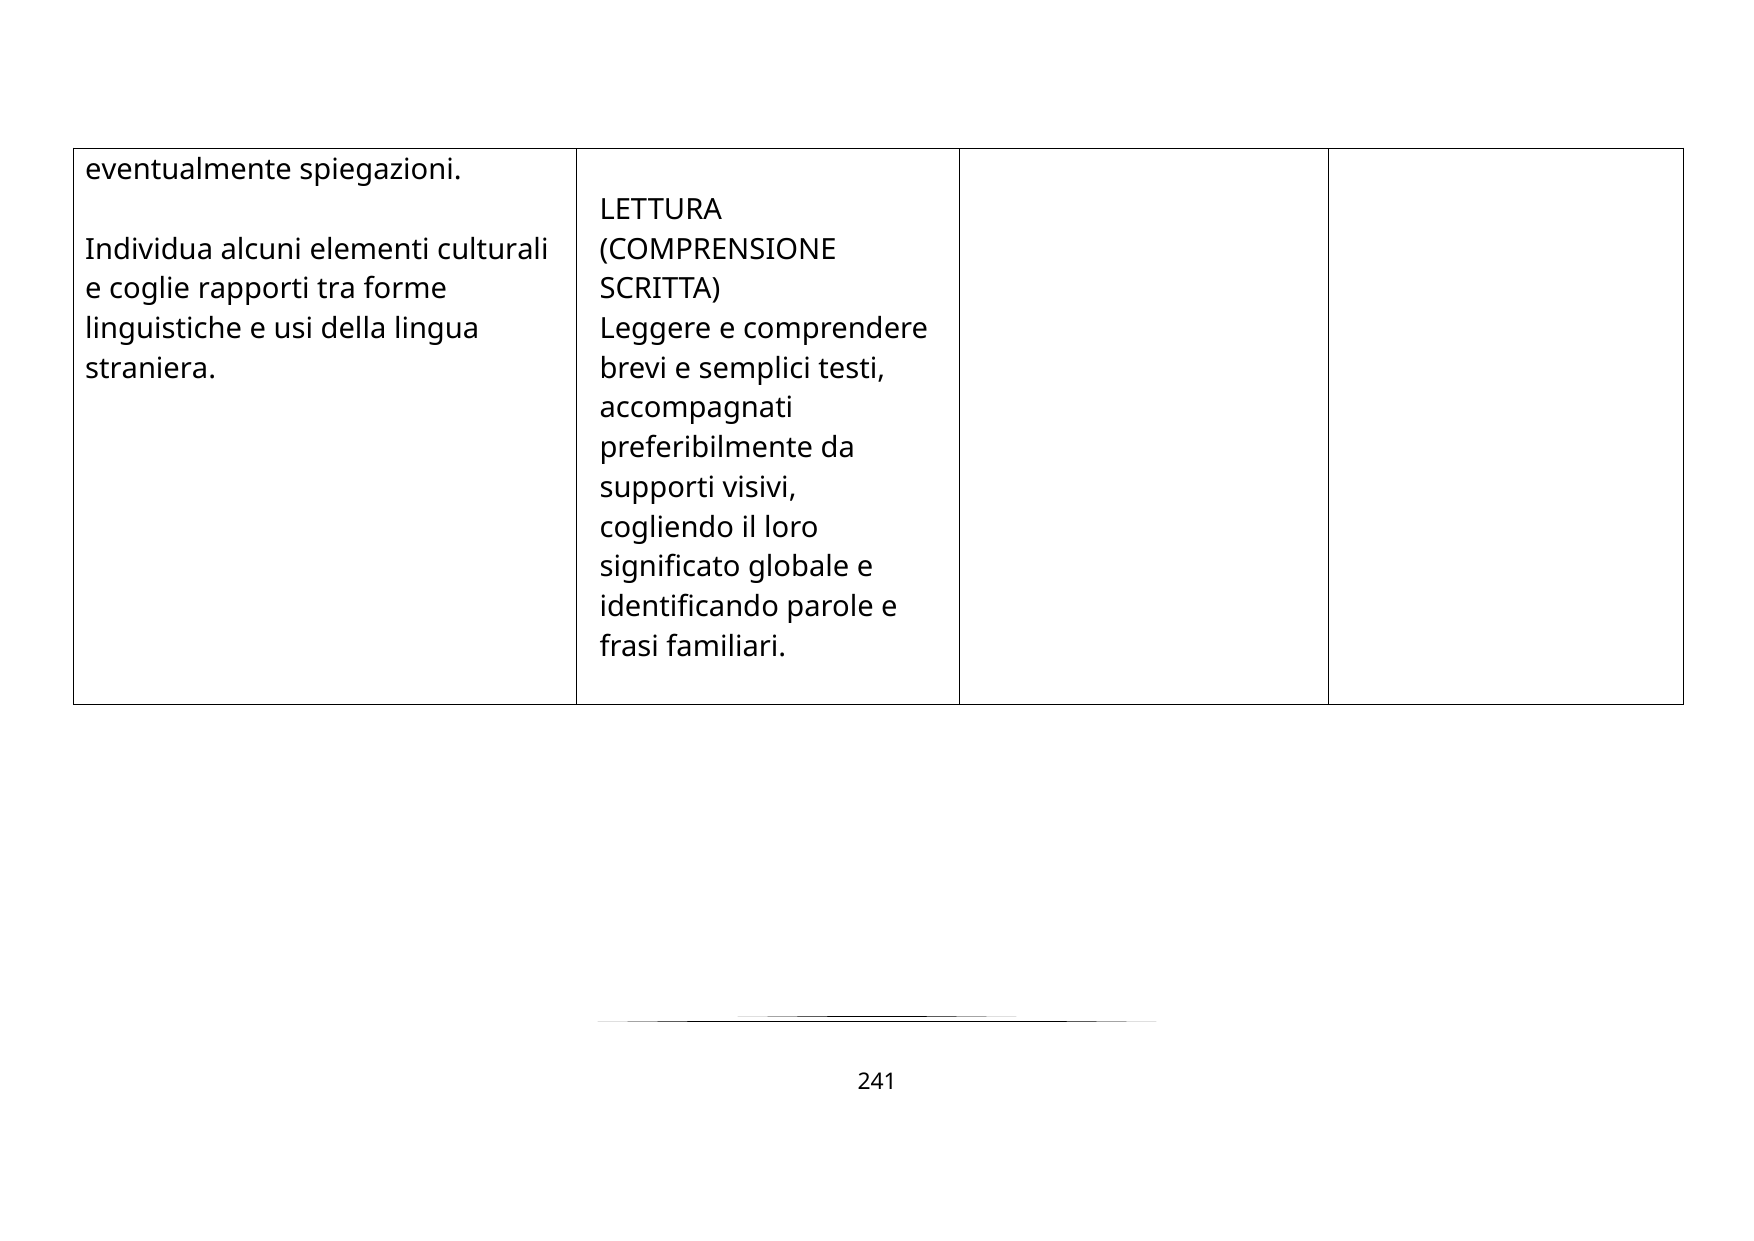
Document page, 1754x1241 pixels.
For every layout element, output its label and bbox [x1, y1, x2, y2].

table_cell [1329, 149, 1683, 704]
table_cell [960, 149, 1328, 704]
table_cell [577, 149, 959, 704]
table_cell [74, 149, 576, 704]
